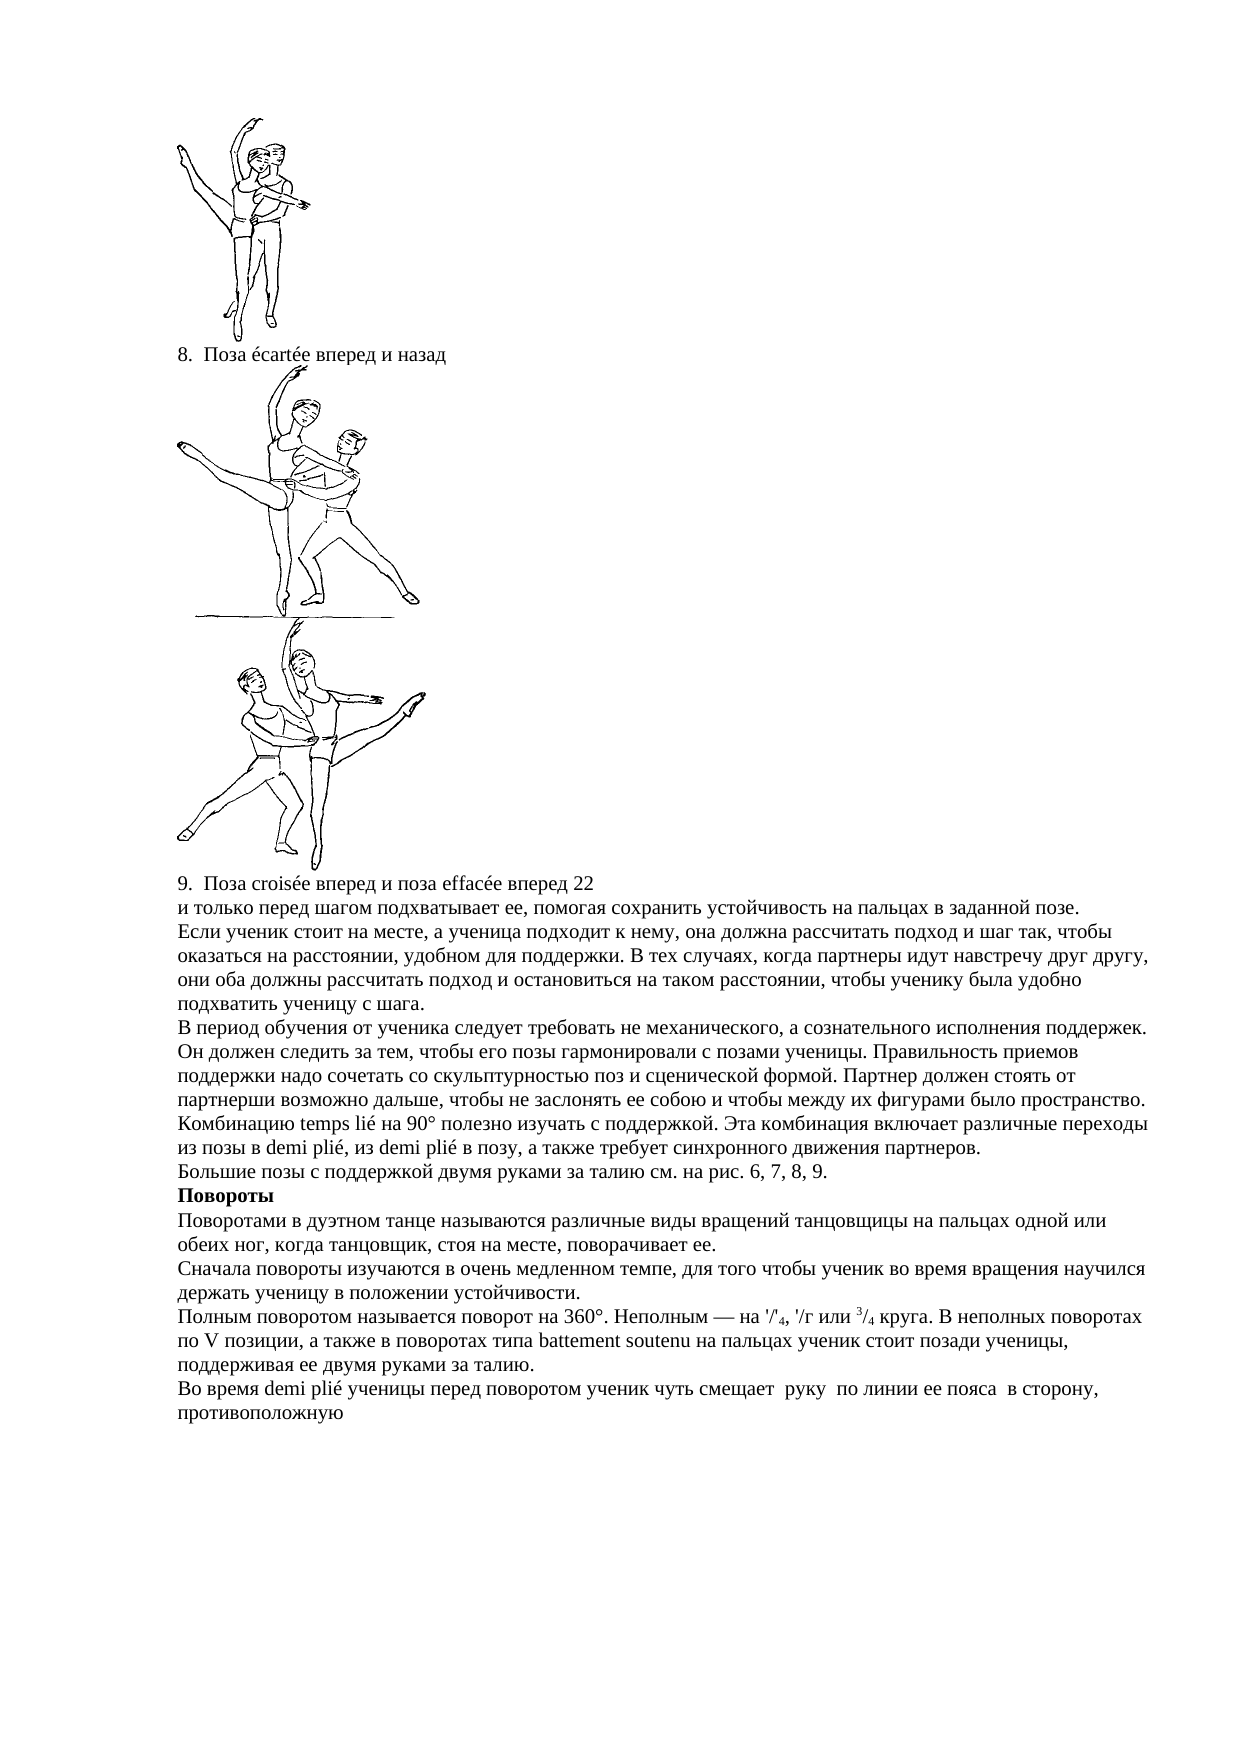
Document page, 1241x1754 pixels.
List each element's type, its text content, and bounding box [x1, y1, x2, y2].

text Комбинацию temps lié на 90° полезно изучать с поддержкой. Эта комбинация включает различные переходы из позы в demi plié, из demi plié в позу, а также требует синхронного движения партнеров. [177, 1111, 1152, 1159]
text Большие позы с поддержкой двумя руками за талию см. на рис. 6, 7, 8, 9. [177, 1159, 1152, 1183]
picture [177, 118, 311, 342]
text 9. Поза croisée вперед и поза effacée вперед 22 [177, 871, 1152, 895]
text 8. Поза écartée вперед и назад [177, 342, 1152, 366]
text В период обучения от ученика следует требовать не механического, а сознательного исполнения поддержек. Он должен следить за тем, чтобы его позы гармонировали с позами ученицы. Правильность приемов поддержки надо сочетать со скульптурностью поз и сценической формой. Партнер должен стоять от партнерши возможно дальше, чтобы не заслонять ее собою и чтобы между их фигурами было пространство. [177, 1015, 1152, 1111]
text Поворотами в дуэтном танце называются различные виды вращений танцовщицы на пальцах одной или обеих ног, когда танцовщик, стоя на месте, поворачивает ее. [177, 1207, 1152, 1256]
text Повороты [177, 1183, 1152, 1207]
text Полным поворотом называется поворот на 360°. Неполным — на '/'4, '/г или 3/4 круга. В неполных поворотах по V позиции, а также в поворотах типа battement soutenu на пальцах ученик стоит позади ученицы, поддерживая ее двумя руками за талию. [177, 1304, 1152, 1376]
text Во время demi plié ученицы перед поворотом ученик чуть смещает руку по линии ее пояса в сторону, противоположную [177, 1376, 1152, 1424]
text и только перед шагом подхватывает ее, помогая сохранить устойчивость на пальцах в заданной позе. [177, 895, 1152, 919]
text Если ученик стоит на месте, а ученица подходит к нему, она должна рассчитать подход и шаг так, чтобы оказаться на расстоянии, удобном для поддержки. В тех случаях, когда партнеры идут навстречу друг другу, они оба должны рассчитать подход и остановиться на таком расстоянии, чтобы ученику была удобно подхватить ученицу с шага. [177, 919, 1152, 1015]
picture [177, 365, 426, 871]
text Сначала повороты изучаются в очень медленном темпе, для того чтобы ученик во время вращения научился держать ученицу в положении устойчивости. [177, 1256, 1152, 1304]
